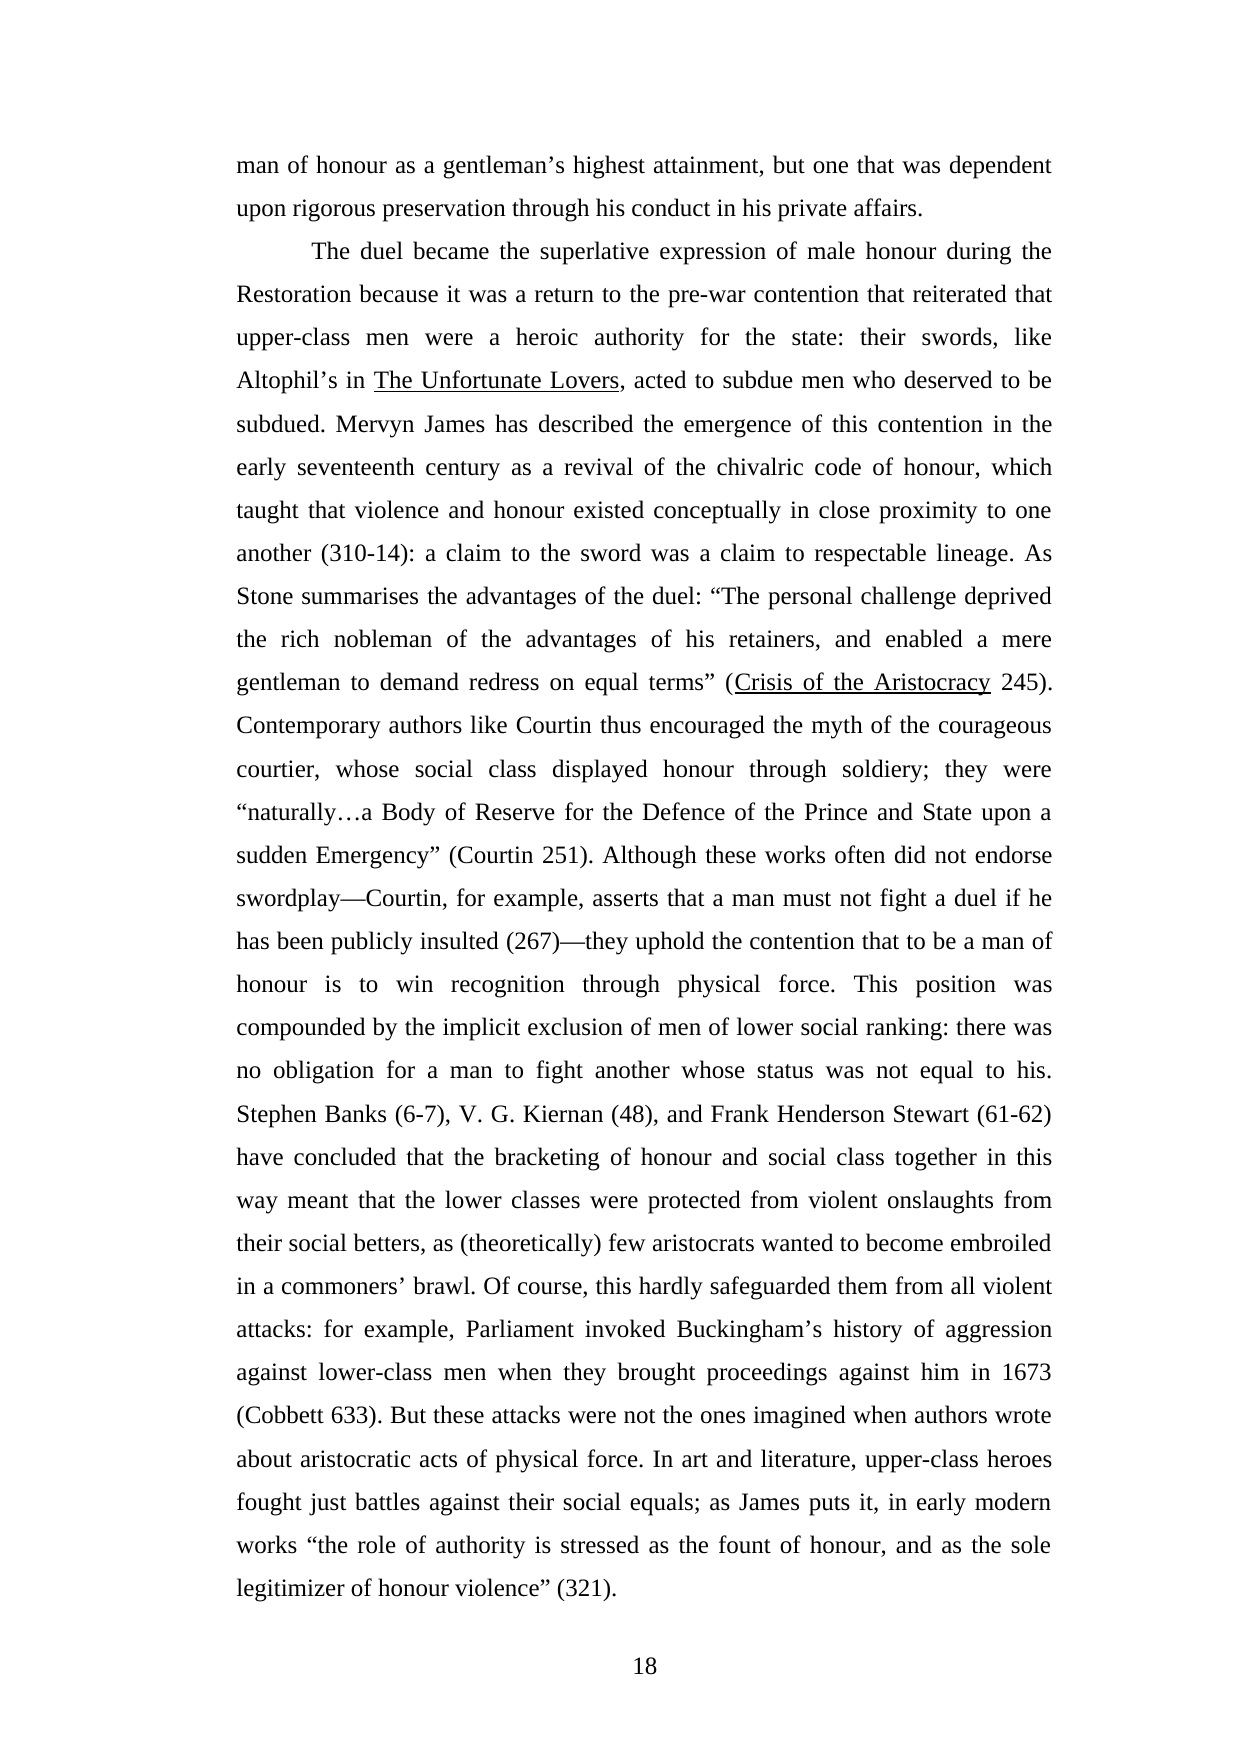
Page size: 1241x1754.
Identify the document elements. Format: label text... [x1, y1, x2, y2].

text The duel became the superlative expression of male honour during the Restoration because it was a return to the pre-war contention that reiterated that upper-class men were a heroic authority for the state: their swords, like Altophil’s in The Unfortunate Lovers, acted to subdue men who deserved to be subdued. Mervyn James has described the emergence of this contention in the early seventeenth century as a revival of the chivalric code of honour, which taught that violence and honour existed conceptually in close proximity to one another (310-14): a claim to the sword was a claim to respectable lineage. As Stone summarises the advantages of the duel: “The personal challenge deprived the rich nobleman of the advantages of his retainers, and enabled a mere gentleman to demand redress on equal terms” (Crisis of the Aristocracy 245). Contemporary authors like Courtin thus encouraged the myth of the courageous courtier, whose social class displayed honour through soldiery; they were “naturally…a Body of Reserve for the Defence of the Prince and State upon a sudden Emergency” (Courtin 251). Although these works often did not endorse swordplay—Courtin, for example, asserts that a man must not fight a duel if he has been publicly insulted (267)—they uphold the contention that to be a man of honour is to win recognition through physical force. This position was compounded by the implicit exclusion of men of lower social ranking: there was no obligation for a man to fight another whose status was not equal to his. Stephen Banks (6-7), V. G. Kiernan (48), and Frank Henderson Stewart (61-62) have concluded that the bracketing of honour and social class together in this way meant that the lower classes were protected from violent onslaughts from their social betters, as (theoretically) few aristocrats wanted to become embroiled in a commoners’ brawl. Of course, this hardly safeguarded them from all violent attacks: for example, Parliament invoked Buckingham’s history of aggression against lower-class men when they brought proceedings against him in 1673 (Cobbett 633). But these attacks were not the ones imagined when authors wrote about aristocratic acts of physical force. In art and literature, upper-class heroes fought just battles against their social equals; as James puts it, in early modern works “the role of authority is stressed as the fount of honour, and as the sole legitimizer of honour violence” (321). [236, 236, 1053, 1602]
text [236, 150, 1053, 222]
